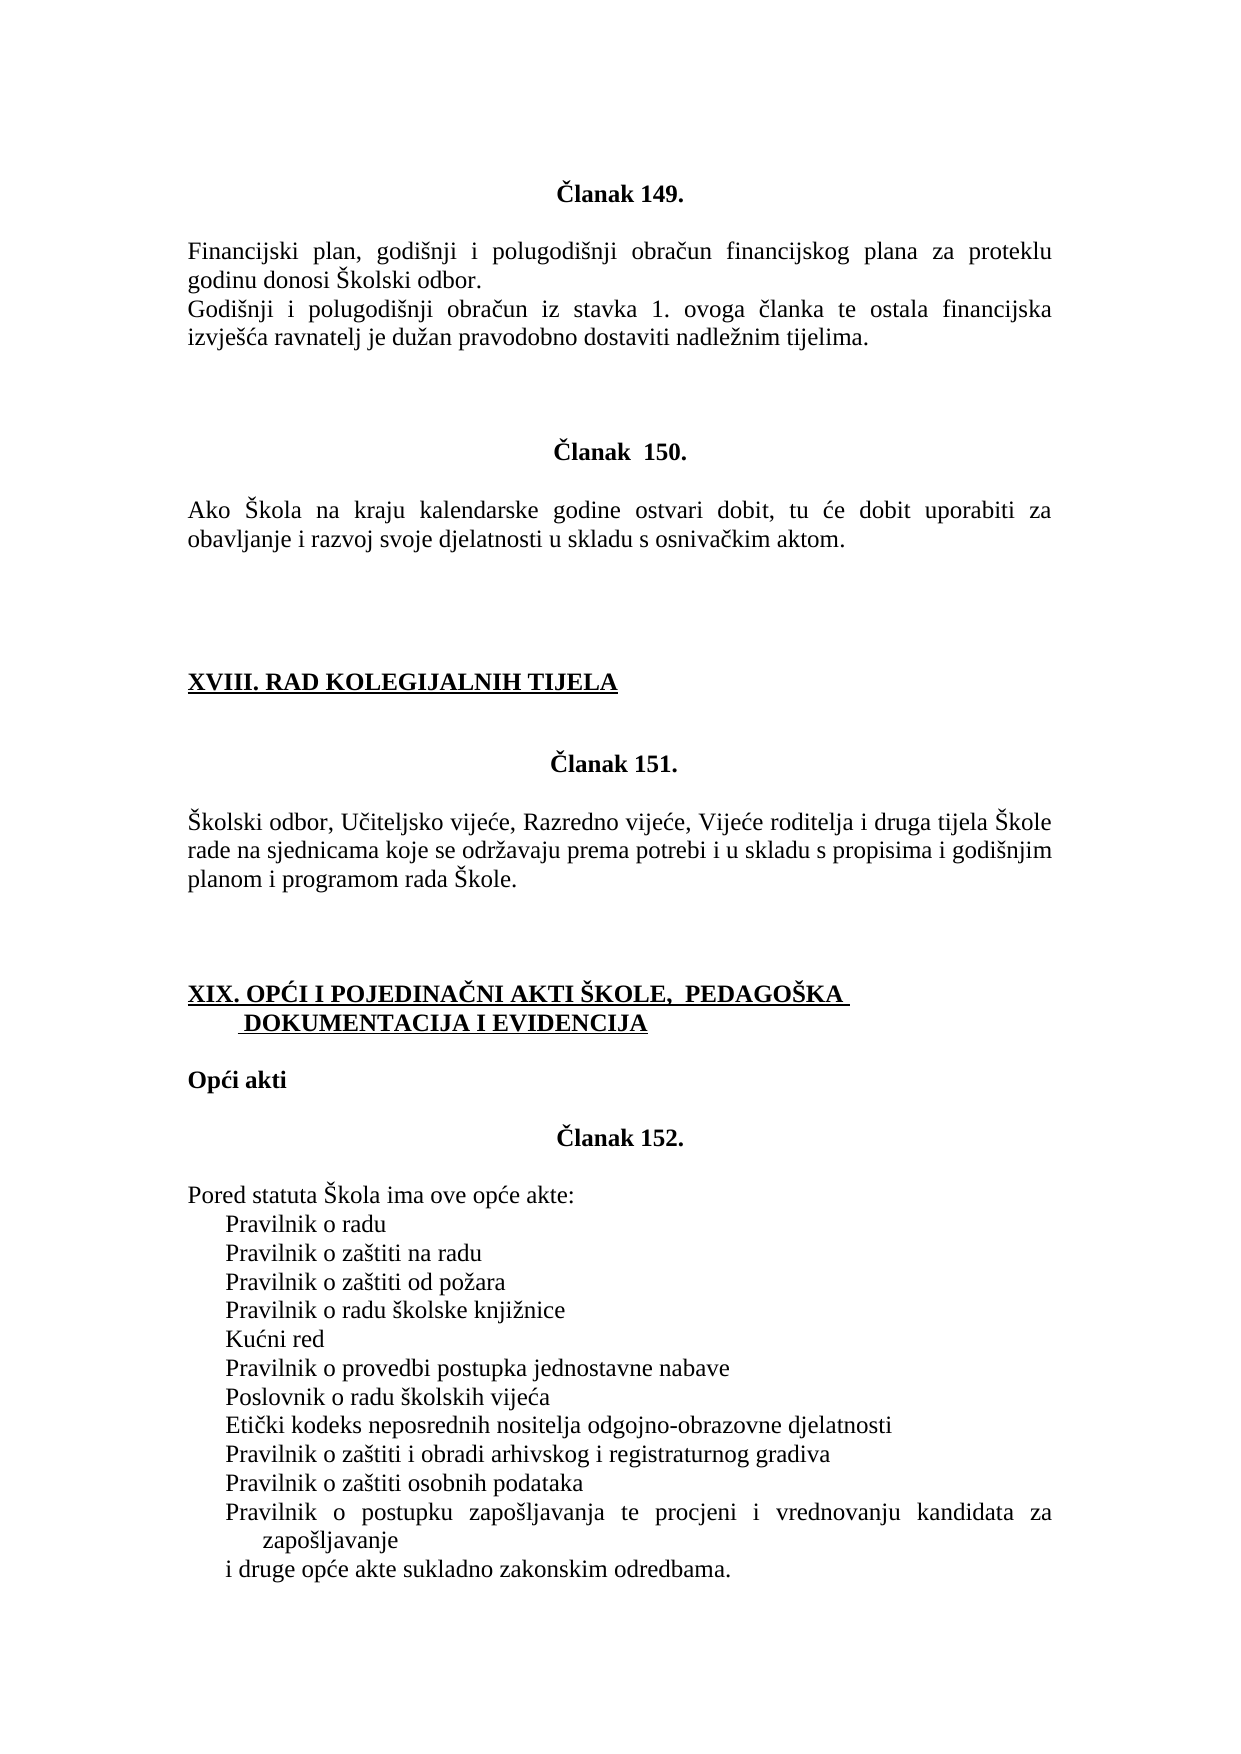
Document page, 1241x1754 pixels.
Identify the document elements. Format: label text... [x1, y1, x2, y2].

text Ako Škola na kraju kalendarske godine ostvari dobit, tu će dobit uporabiti za obavljanje i razvoj svoje djelatnosti u skladu s osnivačkim aktom. [187, 495, 1053, 552]
text Pravilnik o zaštiti osobnih podataka [225, 1468, 1053, 1497]
text XVIII. RAD KOLEGIJALNIH TIJELA [187, 667, 1053, 696]
text Opći akti [187, 1065, 1053, 1094]
text Pravilnik o radu školske knjižnice [225, 1295, 1053, 1324]
text Etički kodeks neposrednih nositelja odgojno-obrazovne djelatnosti [225, 1410, 1053, 1439]
text Financijski plan, godišnji i polugodišnji obračun financijskog plana za proteklu godinu donosi Školski odbor. [187, 236, 1053, 294]
text Pravilnik o zaštiti i obradi arhivskog i registraturnog gradiva [225, 1439, 1053, 1468]
text Pored statuta Škola ima ove opće akte: [187, 1180, 1053, 1209]
text i druge opće akte sukladno zakonskim odredbama. [225, 1554, 1053, 1583]
text Članak 149. [187, 179, 1053, 207]
text Pravilnik o postupku zapošljavanja te procjeni i vrednovanju kandidata za zapošljavanje [225, 1497, 1053, 1554]
text Članak 150. [187, 437, 1053, 466]
text Pravilnik o zaštiti na radu [225, 1238, 1053, 1267]
text Članak 152. [187, 1123, 1053, 1152]
text Poslovnik o radu školskih vijeća [225, 1382, 1053, 1410]
text Pravilnik o zaštiti od požara [225, 1267, 1053, 1295]
text Školski odbor, Učiteljsko vijeće, Razredno vijeće, Vijeće roditelja i druga tijela Škole rade na sjednicama koje se održavaju prema potrebi i u skladu s propisima i godišnjim planom i programom rada Škole. [187, 807, 1053, 893]
text Pravilnik o provedbi postupka jednostavne nabave [225, 1353, 1053, 1382]
text Članak 151. [187, 749, 1053, 778]
text XIX. OPĆI I POJEDINAČNI AKTI ŠKOLE, PEDAGOŠKA [187, 979, 1053, 1008]
text Kućni red [225, 1324, 1053, 1353]
text Pravilnik o radu [225, 1209, 1053, 1238]
text Godišnji i polugodišnji obračun iz stavka 1. ovoga članka te ostala financijska izvješća ravnatelj je dužan pravodobno dostaviti nadležnim tijelima. [187, 294, 1053, 351]
text DOKUMENTACIJA I EVIDENCIJA [187, 1008, 1053, 1037]
